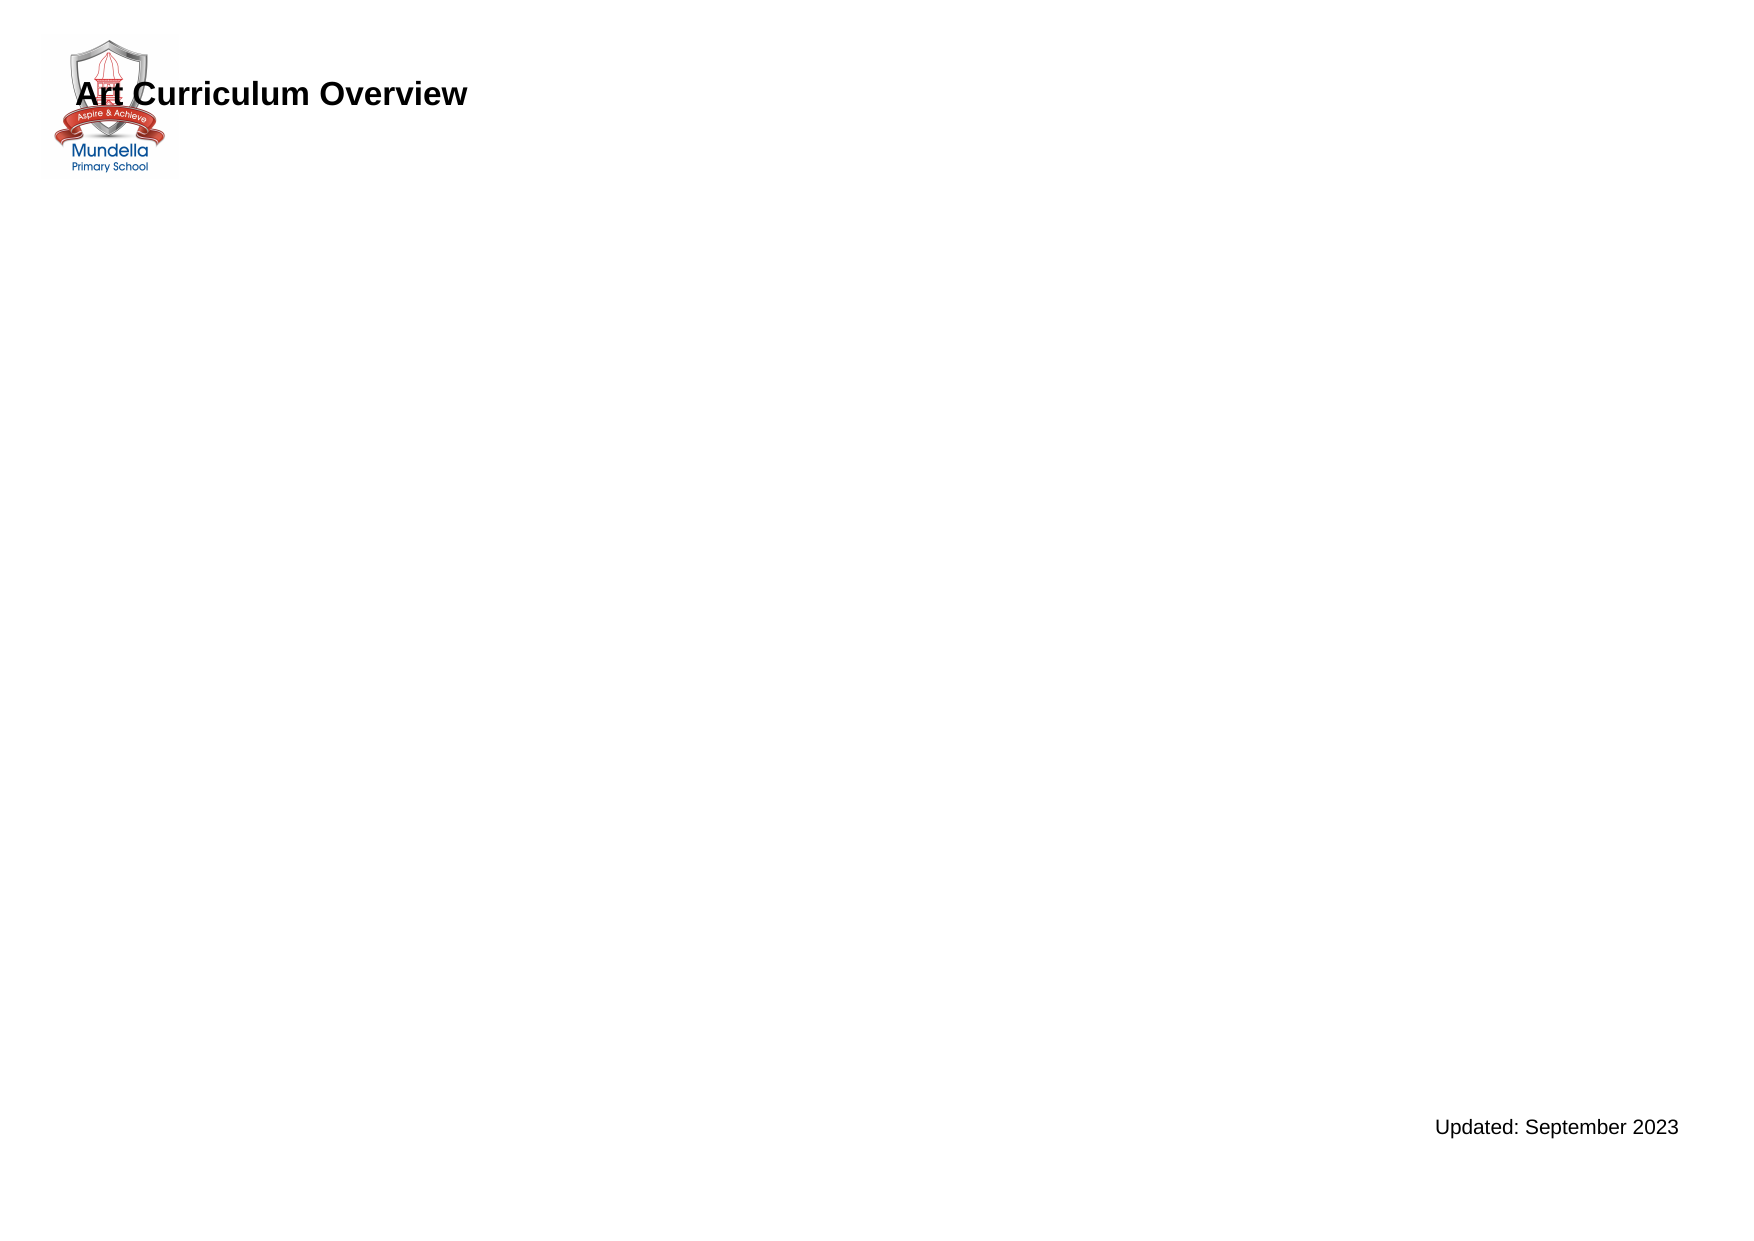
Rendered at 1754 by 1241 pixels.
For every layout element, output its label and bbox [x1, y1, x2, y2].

picture [40, 34, 180, 179]
